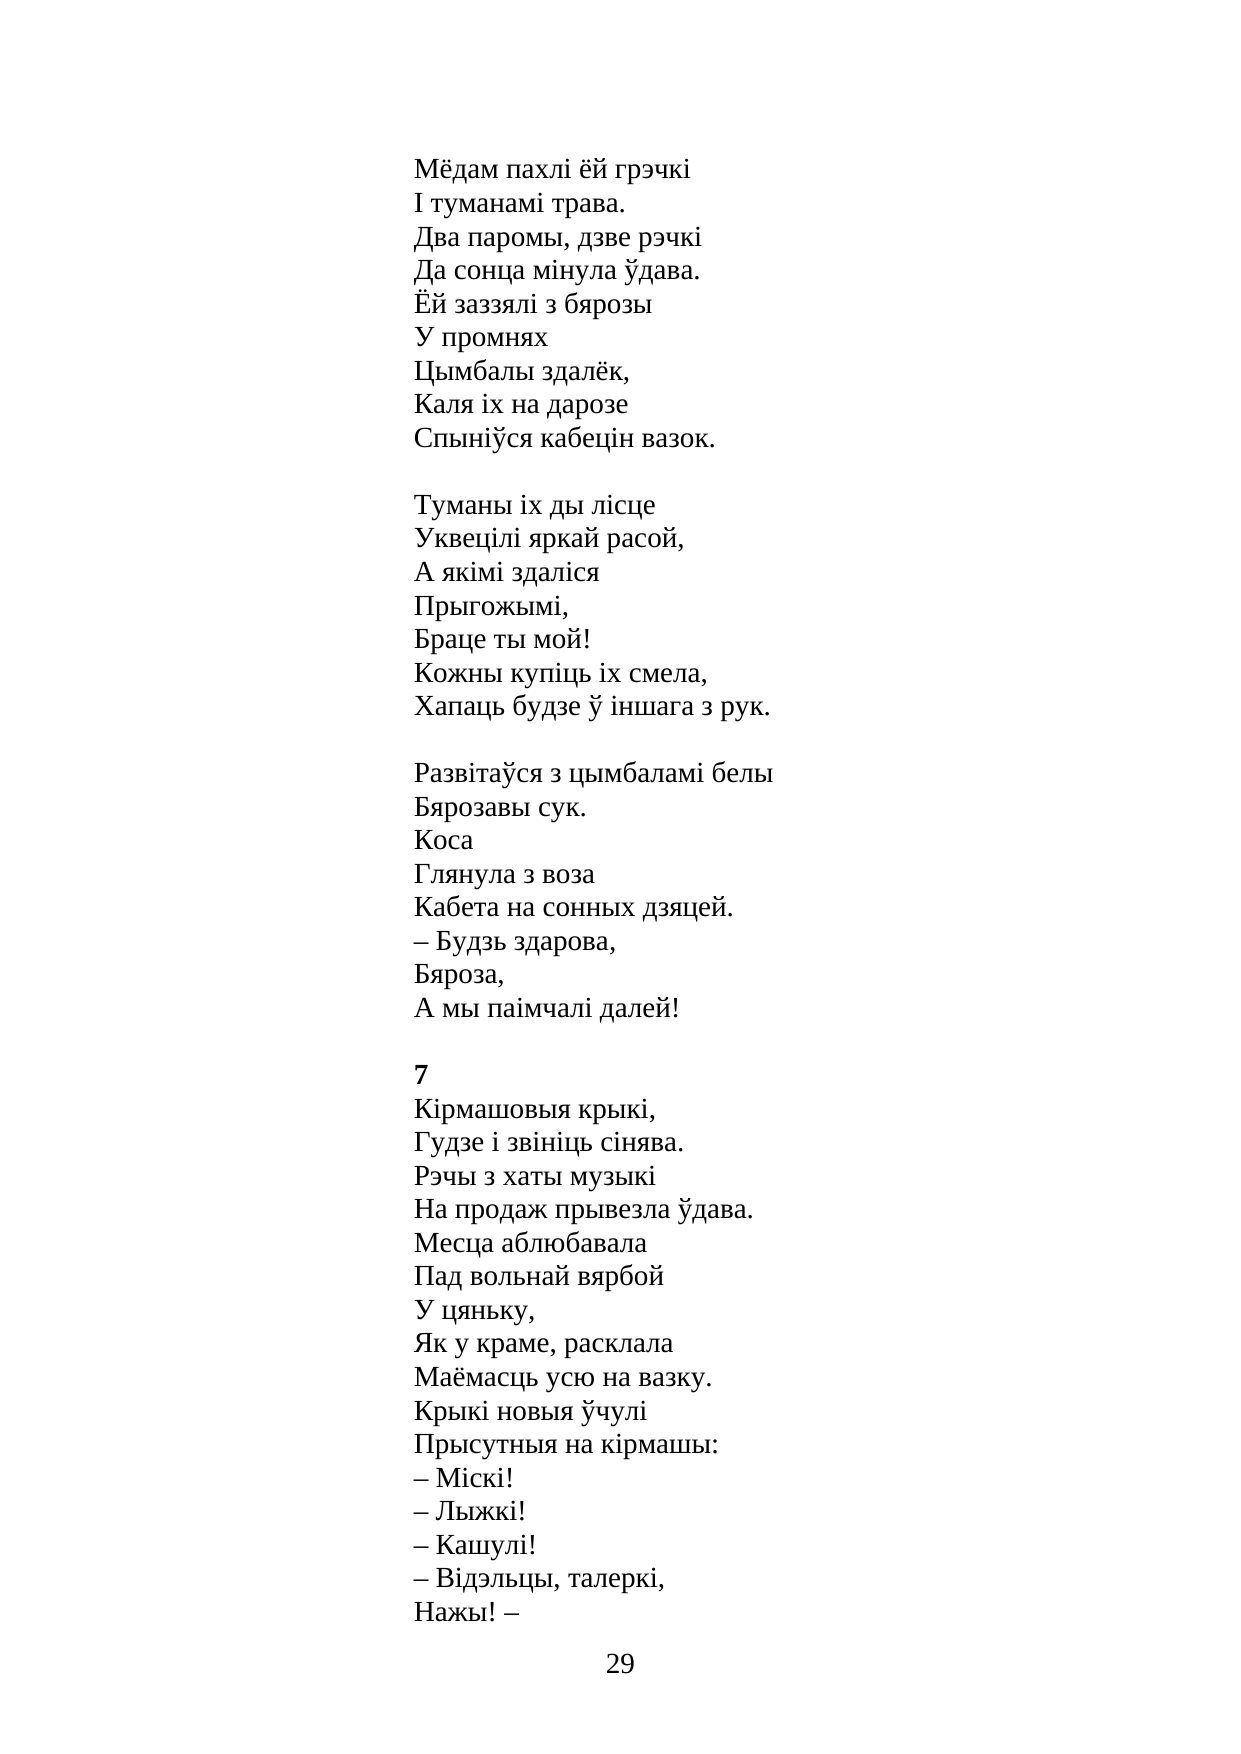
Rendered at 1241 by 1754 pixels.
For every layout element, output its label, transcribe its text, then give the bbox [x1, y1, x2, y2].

text Ёй заззялі з бярозы [118, 286, 1122, 319]
text А якімі здаліся [118, 554, 1122, 588]
text Кабета на сонных дзяцей. [118, 889, 1122, 923]
text Туманы іх ды лісце [118, 487, 1122, 521]
text Уквецілі яркай расой, [118, 521, 1122, 554]
text – Кашулі! [118, 1527, 1122, 1560]
text Коса [118, 822, 1122, 856]
text Мёдам пахлі ёй грэчкі [118, 152, 1122, 185]
text 7 [118, 1057, 1122, 1091]
text Нажы! – [118, 1594, 1122, 1627]
text – Лыжкі! [118, 1493, 1122, 1527]
text Прысутныя на кірмашы: [118, 1426, 1122, 1460]
text Месца аблюбавала [118, 1225, 1122, 1258]
text Да сонца мінула ўдава. [118, 252, 1122, 286]
text Крыкі новыя ўчулі [118, 1393, 1122, 1426]
text Кожны купіць іх смела, [118, 655, 1122, 688]
text Маёмасць усю на вазку. [118, 1359, 1122, 1393]
text Браце ты мой! [118, 621, 1122, 655]
text Прыгожымі, [118, 588, 1122, 621]
text Рэчы з хаты музыкі [118, 1158, 1122, 1191]
text Хапаць будзе ў іншага з рук. [118, 688, 1122, 722]
text – Будзь здарова, [118, 923, 1122, 957]
text Спыніўся кабецін вазок. [118, 420, 1122, 453]
text Цымбалы здалёк, [118, 353, 1122, 386]
text Каля іх на дарозе [118, 386, 1122, 420]
text Кірмашовыя крыкі, [118, 1091, 1122, 1124]
text У цяньку, [118, 1292, 1122, 1326]
text I туманамі трава. [118, 185, 1122, 219]
text Бяроза, [118, 957, 1122, 990]
text У промнях [118, 319, 1122, 353]
text Два паромы, дзве рэчкі [118, 219, 1122, 252]
text Бярозавы сук. [118, 789, 1122, 822]
text А мы паімчалі далей! [118, 990, 1122, 1024]
text Гудзе і звініць сінява. [118, 1124, 1122, 1158]
text Як у краме, расклала [118, 1326, 1122, 1359]
text На продаж прывезла ўдава. [118, 1191, 1122, 1225]
text – Відэльцы, талеркі, [118, 1560, 1122, 1594]
text – Міскі! [118, 1460, 1122, 1493]
text Развітаўся з цымбаламі белы [118, 755, 1122, 789]
text Глянула з воза [118, 856, 1122, 889]
text Пад вольнай вярбой [118, 1258, 1122, 1292]
